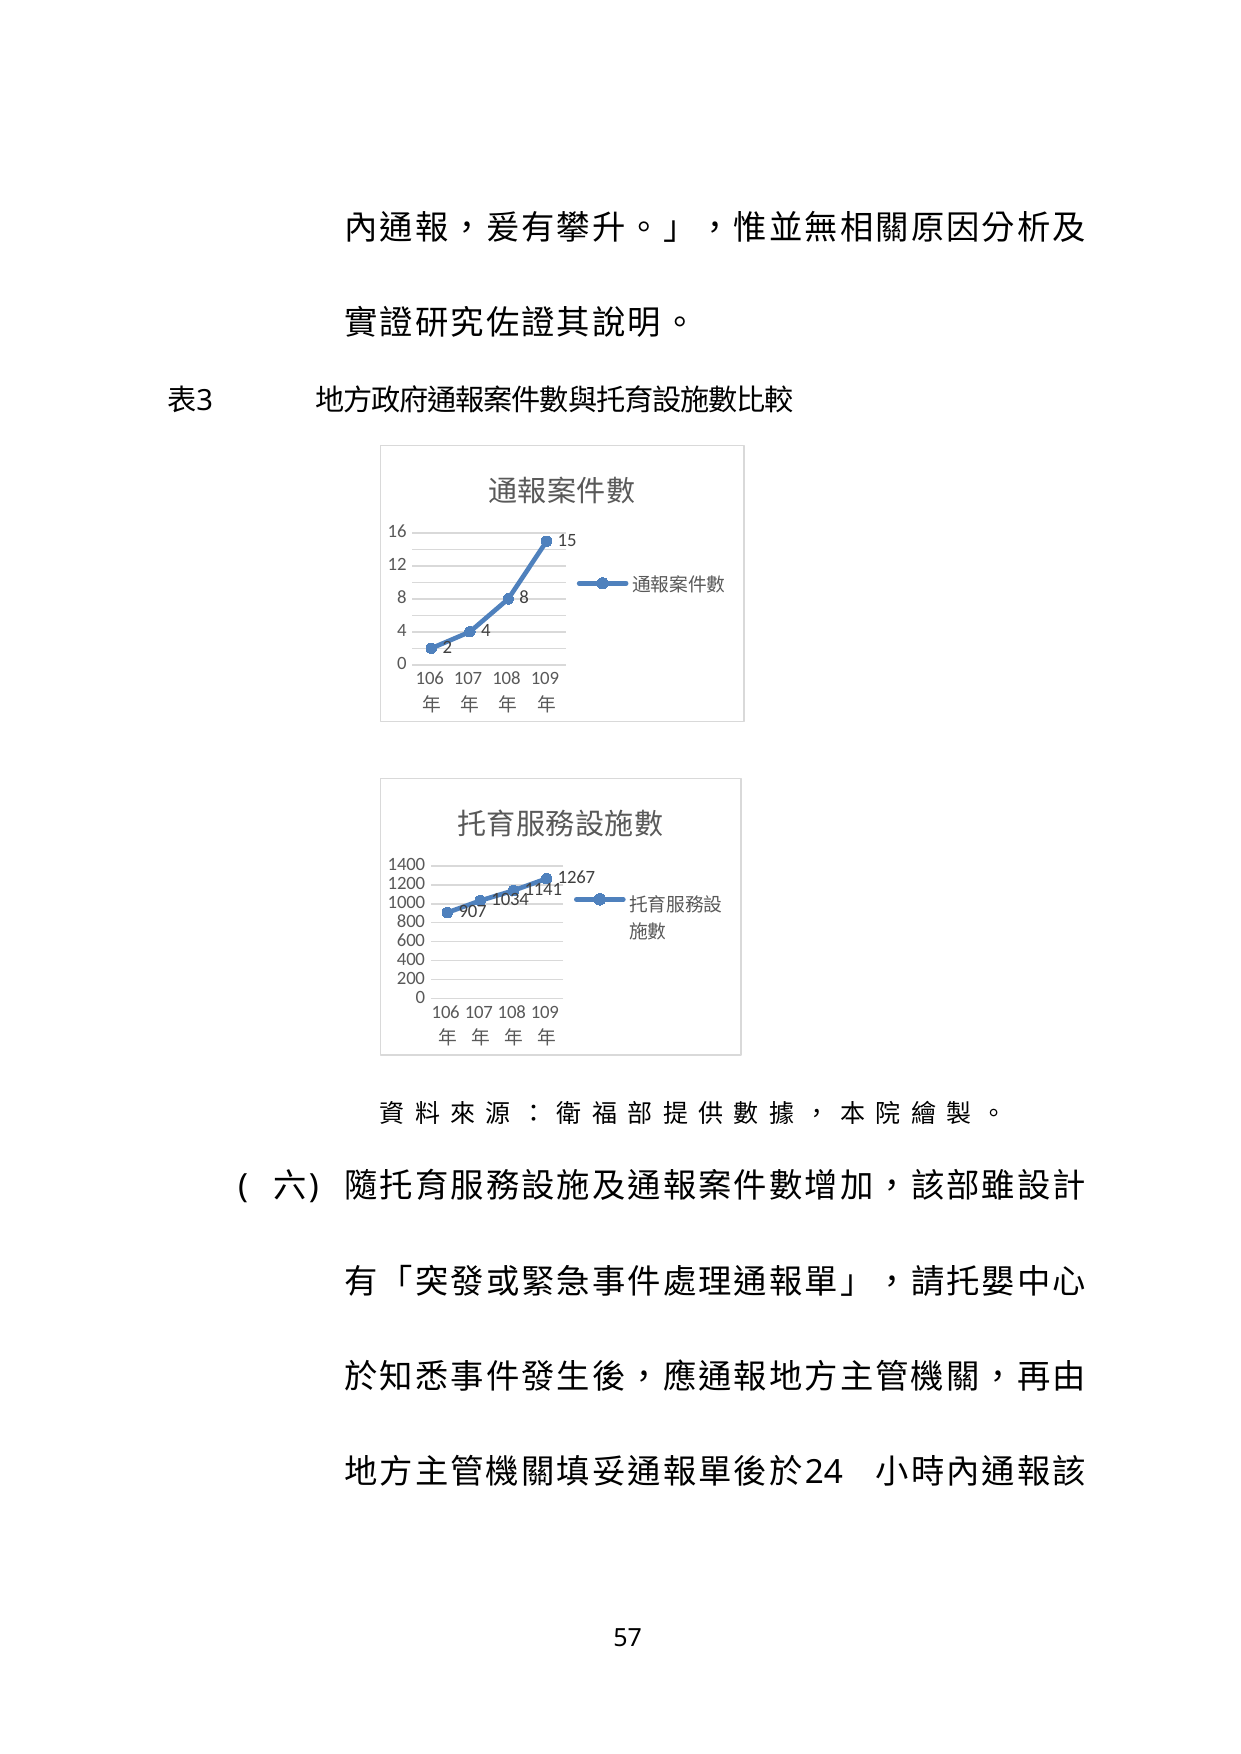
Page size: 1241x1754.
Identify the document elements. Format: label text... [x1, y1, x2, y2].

text 地方政府通報案件數與托育設施數比較 [167, 380, 1088, 418]
subtitle 資料來源：衛福部提供數據，本院繪製。 [344, 1088, 1088, 1136]
